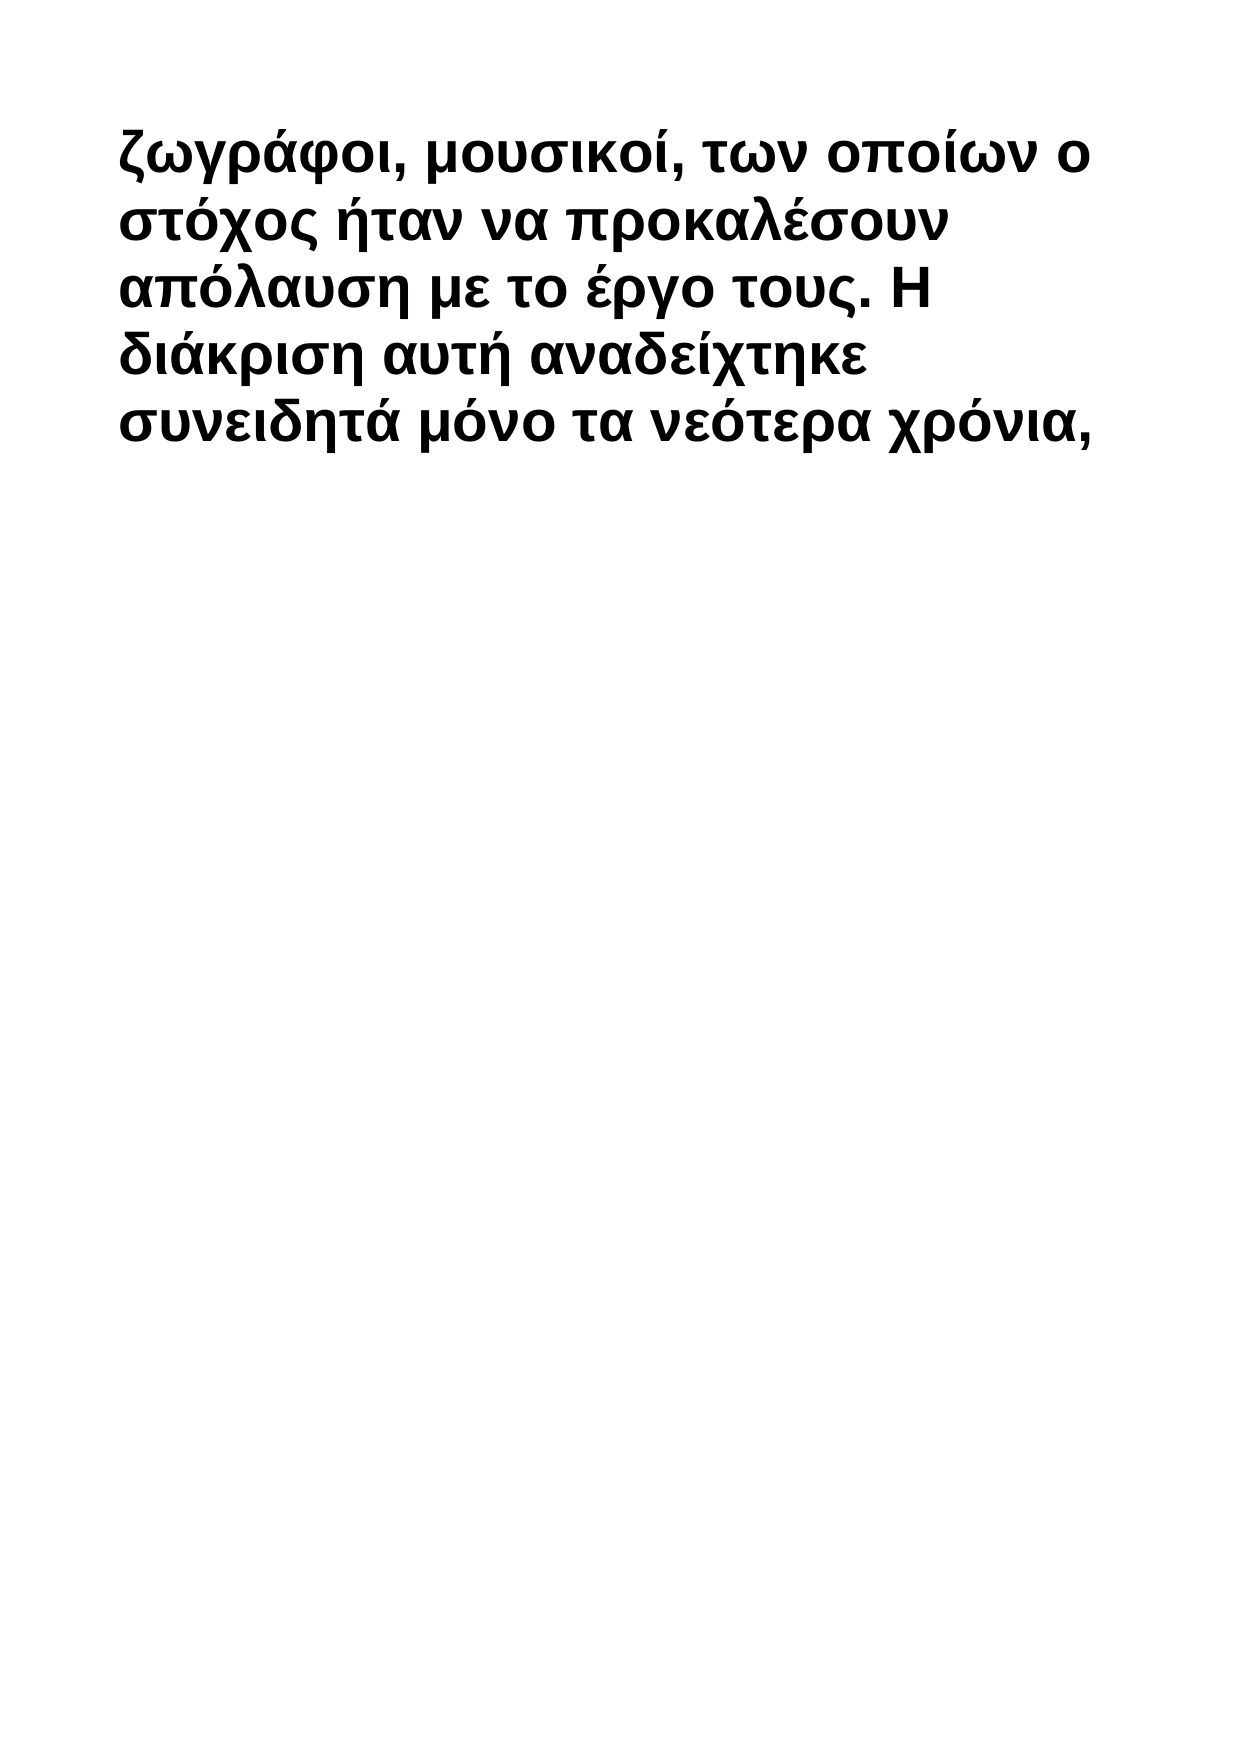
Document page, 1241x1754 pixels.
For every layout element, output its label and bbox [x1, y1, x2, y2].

text [118, 118, 1122, 453]
